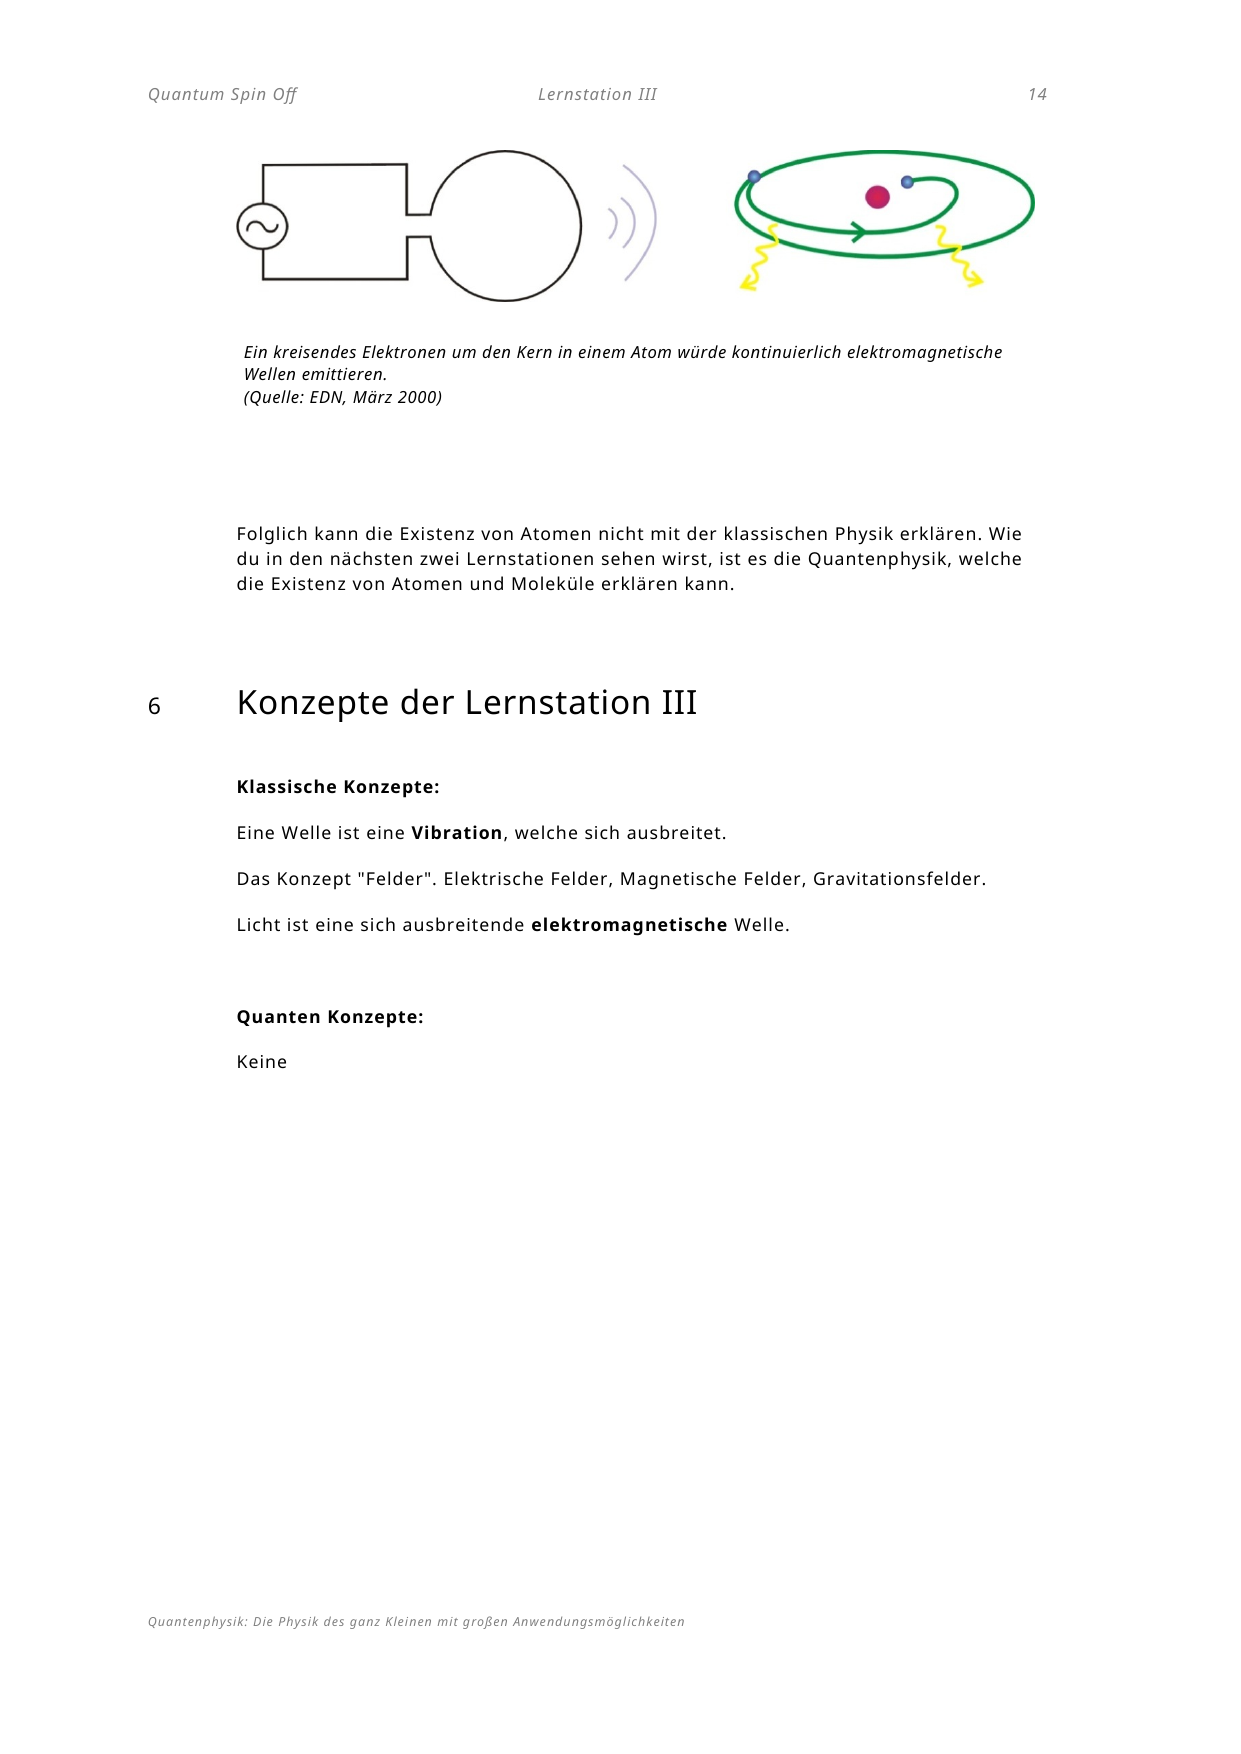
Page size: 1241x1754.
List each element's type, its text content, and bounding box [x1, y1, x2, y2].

text Das Konzept "Felder". Elektrische Felder, Magnetische Felder, Gravitationsfelder. [236, 866, 1045, 891]
text Quanten Konzepte: [236, 1003, 1045, 1028]
text Klassische Konzepte: [236, 774, 1045, 799]
text Folglich kann die Existenz von Atomen nicht mit der klassischen Physik erklären. Wie du in den nächsten zwei Lernstationen sehen wirst, ist es die Quantenphysik, welche die Existenz von Atomen und Moleküle erklären kann. [236, 520, 1045, 595]
text Eine Welle ist eine Vibration, welche sich ausbreitet. [236, 820, 1045, 845]
subtitle Konzepte der Lernstation III [148, 679, 1045, 724]
text Keine [236, 1049, 1045, 1074]
text Licht ist eine sich ausbreitende elektromagnetische Welle. [236, 912, 1045, 937]
picture [236, 150, 1035, 302]
